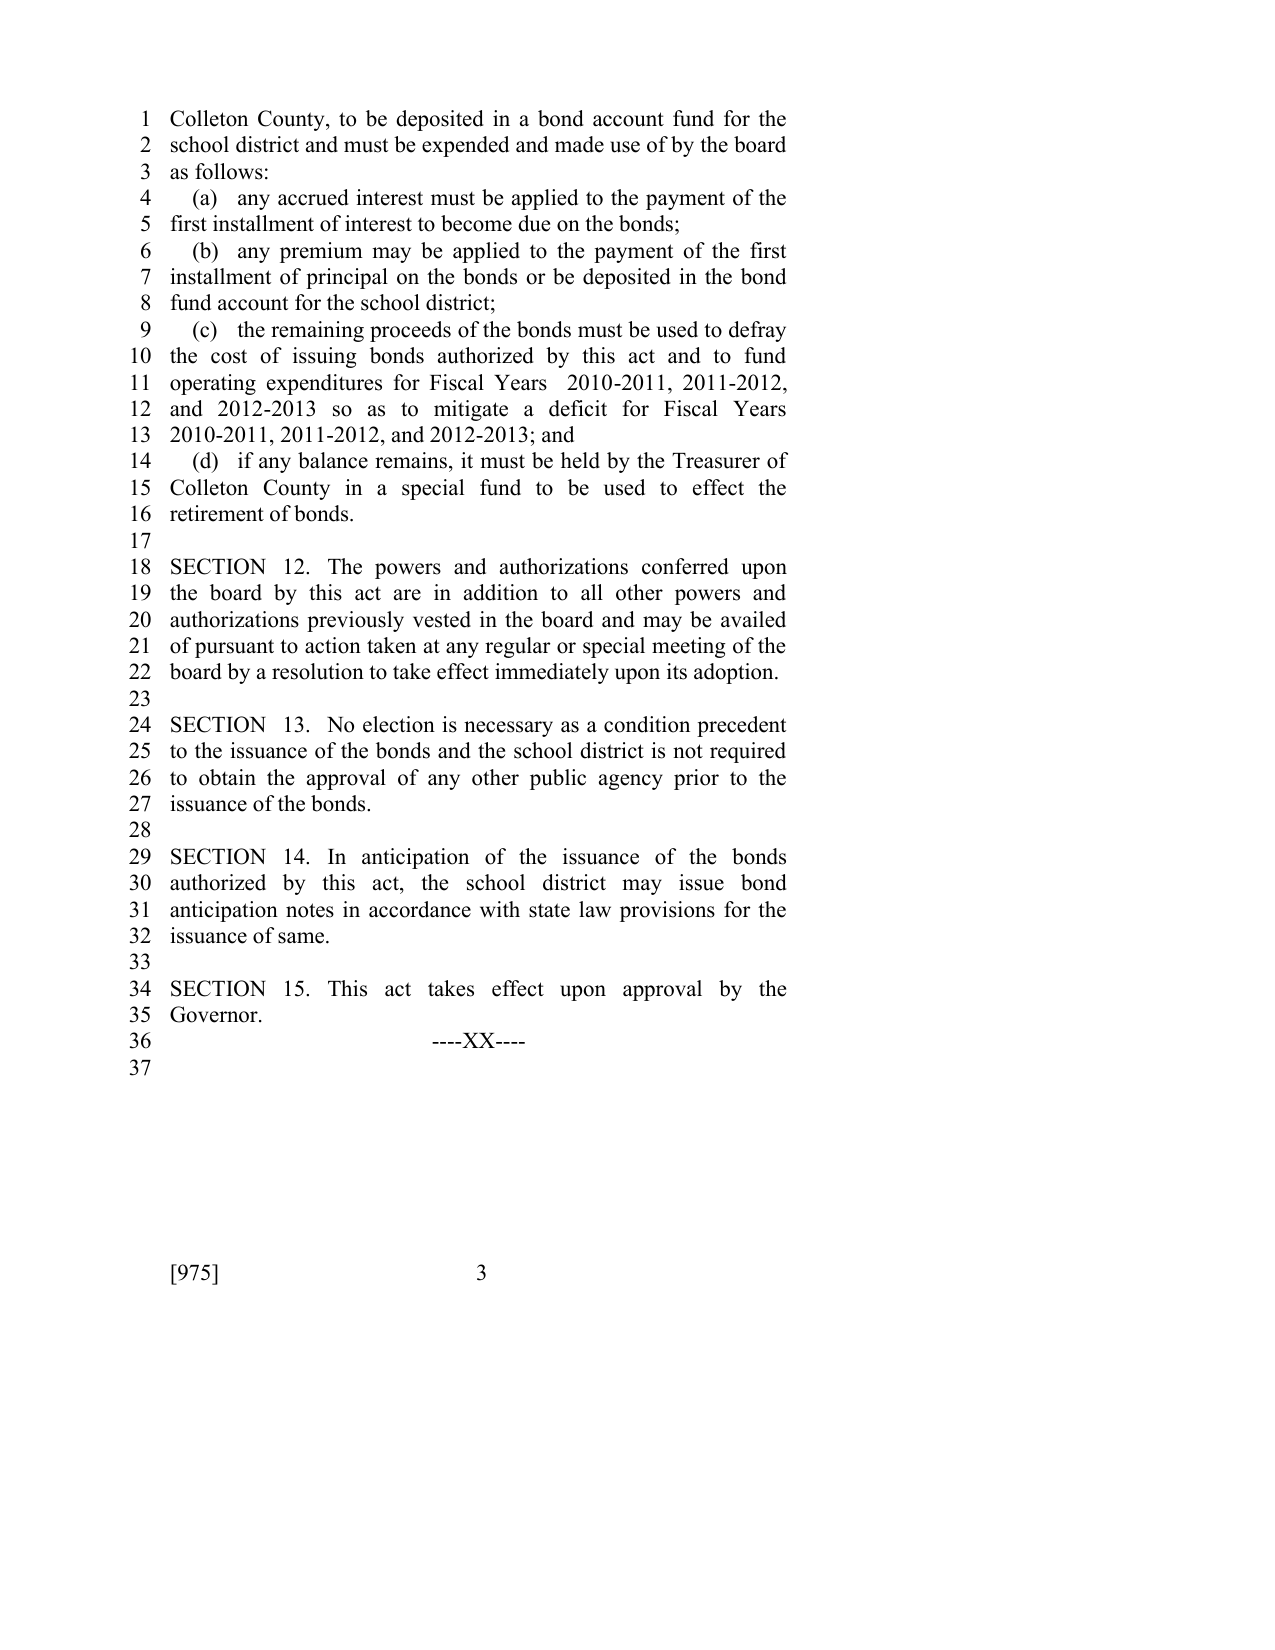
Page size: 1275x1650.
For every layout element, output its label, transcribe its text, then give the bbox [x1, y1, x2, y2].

text SECTION 15. This act takes effect upon approval by the Governor. [169, 975, 787, 1027]
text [169, 105, 787, 184]
text (d) if any balance remains, it must be held by the Treasurer of Colleton County in a special fund to be used to effect the retirement of bonds. [169, 448, 787, 527]
text (b) any premium may be applied to the payment of the first installment of principal on the bonds or be deposited in the bond fund account for the school district; [169, 237, 787, 316]
text SECTION 13. No election is necessary as a condition precedent to the issuance of the bonds and the school district is not required to obtain the approval of any other public agency prior to the issuance of the bonds. [169, 711, 787, 817]
text SECTION 12. The powers and authorizations conferred upon the board by this act are in addition to all other powers and authorizations previously vested in the board and may be availed of pursuant to action taken at any regular or special meeting of the board by a resolution to take effect immediately upon its adoption. [169, 553, 787, 685]
text SECTION 14. In anticipation of the issuance of the bonds authorized by this act, the school district may issue bond anticipation notes in accordance with state law provisions for the issuance of same. [169, 843, 787, 948]
text (c) the remaining proceeds of the bonds must be used to defray the cost of issuing bonds authorized by this act and to fund operating expenditures for Fiscal Years 2010-2011, 2011-2012, and 2012-2013 so as to mitigate a deficit for Fiscal Years 2010-2011, 2011-2012, and 2012-2013; and [169, 316, 787, 448]
text ----XX---- [169, 1027, 787, 1054]
text (a) any accrued interest must be applied to the payment of the first installment of interest to become due on the bonds; [169, 184, 787, 237]
